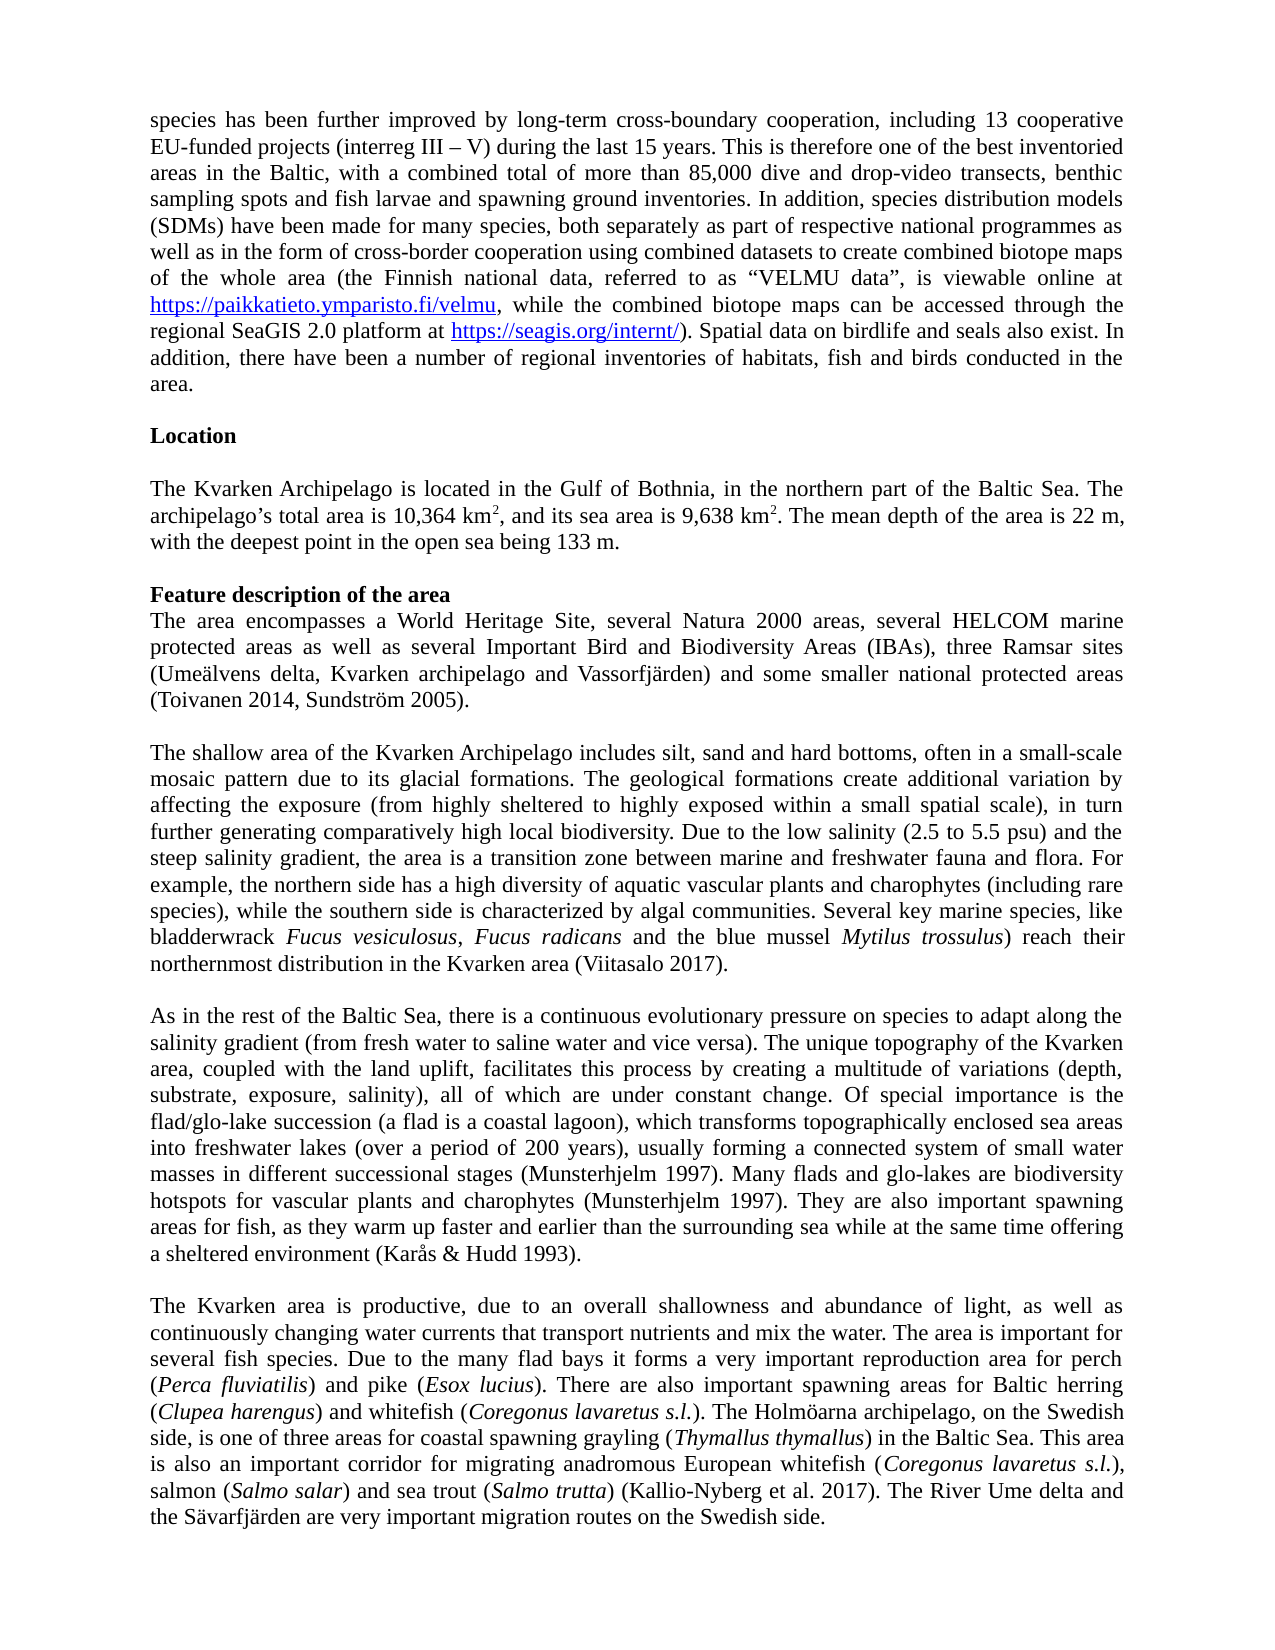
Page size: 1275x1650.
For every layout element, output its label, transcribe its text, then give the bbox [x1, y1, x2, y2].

text As in the rest of the Baltic Sea, there is a continuous evolutionary pressure on species to adapt along the salinity gradient (from fresh water to saline water and vice versa). The unique topography of the Kvarken area, coupled with the land uplift, facilitates this process by creating a multitude of variations (depth, substrate, exposure, salinity), all of which are under constant change. Of special importance is the flad/glo-lake succession (a flad is a coastal lagoon), which transforms topographically enclosed sea areas into freshwater lakes (over a period of 200 years), usually forming a connected system of small water masses in different successional stages (Munsterhjelm 1997). Many flads and glo-lakes are biodiversity hotspots for vascular plants and charophytes (Munsterhjelm 1997). They are also important spawning areas for fish, as they warm up faster and earlier than the surrounding sea while at the same time offering a sheltered environment (Karås & Hudd 1993). [150, 1002, 1125, 1266]
text The shallow area of the Kvarken Archipelago includes silt, sand and hard bottoms, often in a small-scale mosaic pattern due to its glacial formations. The geological formations create additional variation by affecting the exposure (from highly sheltered to highly exposed within a small spatial scale), in turn further generating comparatively high local biodiversity. Due to the low salinity (2.5 to 5.5 psu) and the steep salinity gradient, the area is a transition zone between marine and freshwater fauna and flora. For example, the northern side has a high diversity of aquatic vascular plants and charophytes (including rare species), while the southern side is characterized by algal communities. Several key marine species, like bladderwrack Fucus vesiculosus, Fucus radicans and the blue mussel Mytilus trossulus) reach their northernmost distribution in the Kvarken area (Viitasalo 2017). [150, 739, 1125, 976]
text The Kvarken Archipelago is located in the Gulf of Bothnia, in the northern part of the Baltic Sea. The archipelago’s total area is 10,364 km2, and its sea area is 9,638 km2. The mean depth of the area is 22 m, with the deepest point in the open sea being 133 m. [150, 475, 1125, 554]
text Location [150, 423, 1125, 449]
text Feature description of the area [150, 581, 1125, 607]
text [150, 106, 1125, 396]
text The area encompasses a World Heritage Site, several Natura 2000 areas, several HELCOM marine protected areas as well as several Important Bird and Biodiversity Areas (IBAs), three Ramsar sites (Umeälvens delta, Kvarken archipelago and Vassorfjärden) and some smaller national protected areas (Toivanen 2014, Sundström 2005). [150, 607, 1125, 712]
text The Kvarken area is productive, due to an overall shallowness and abundance of light, as well as continuously changing water currents that transport nutrients and mix the water. The area is important for several fish species. Due to the many flad bays it forms a very important reproduction area for perch (Perca fluviatilis) and pike (Esox lucius). There are also important spawning areas for Baltic herring (Clupea harengus) and whitefish (Coregonus lavaretus s.l.). The Holmöarna archipelago, on the Swedish side, is one of three areas for coastal spawning grayling (Thymallus thymallus) in the Baltic Sea. This area is also an important corridor for migrating anadromous European whitefish (Coregonus lavaretus s.l.), salmon (Salmo salar) and sea trout (Salmo trutta) (Kallio-Nyberg et al. 2017). The River Ume delta and the Sävarfjärden are very important migration routes on the Swedish side. [150, 1292, 1125, 1529]
